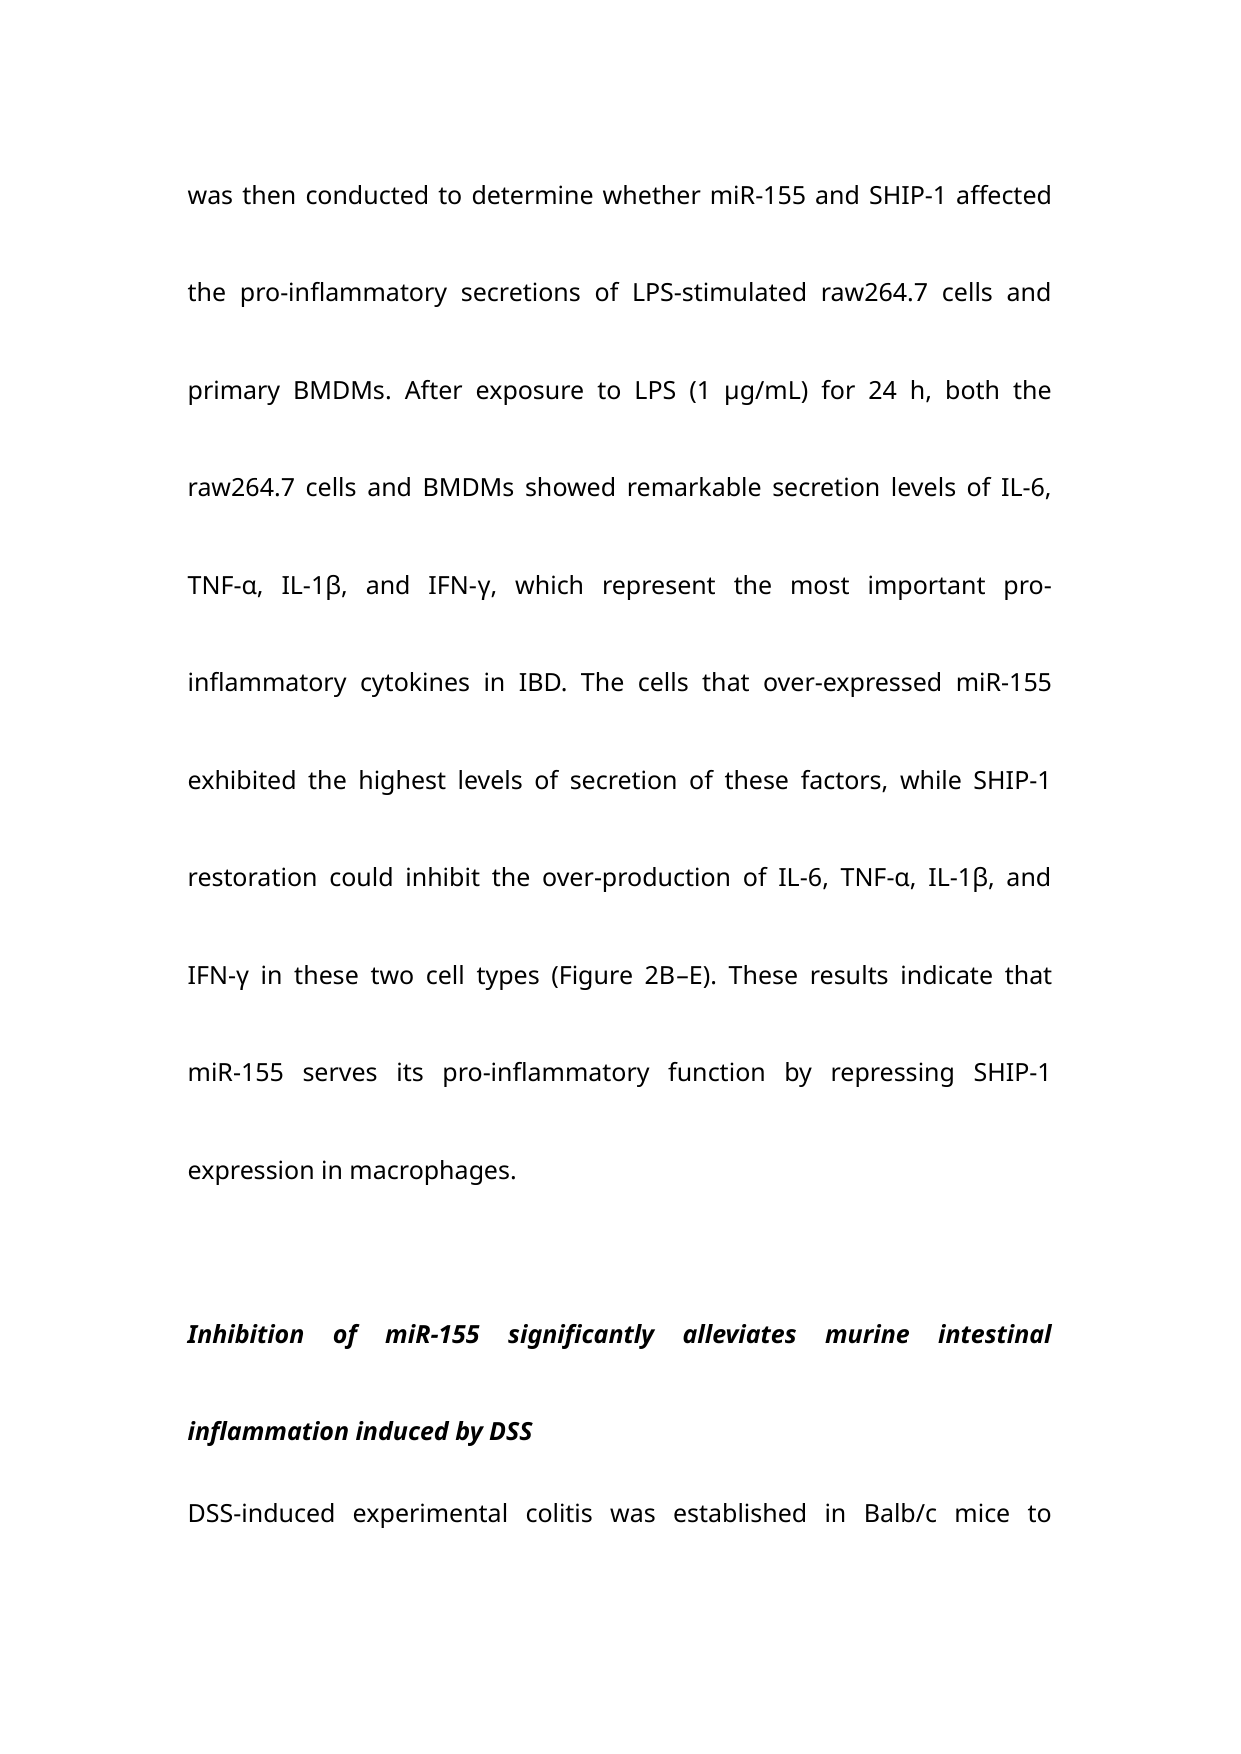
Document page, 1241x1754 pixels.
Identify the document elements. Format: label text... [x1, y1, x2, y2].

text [187, 162, 1053, 1202]
text Inhibition of miR-155 significantly alleviates murine intestinal inflammation induced by DSS [187, 1301, 1053, 1463]
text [187, 1480, 1053, 1545]
